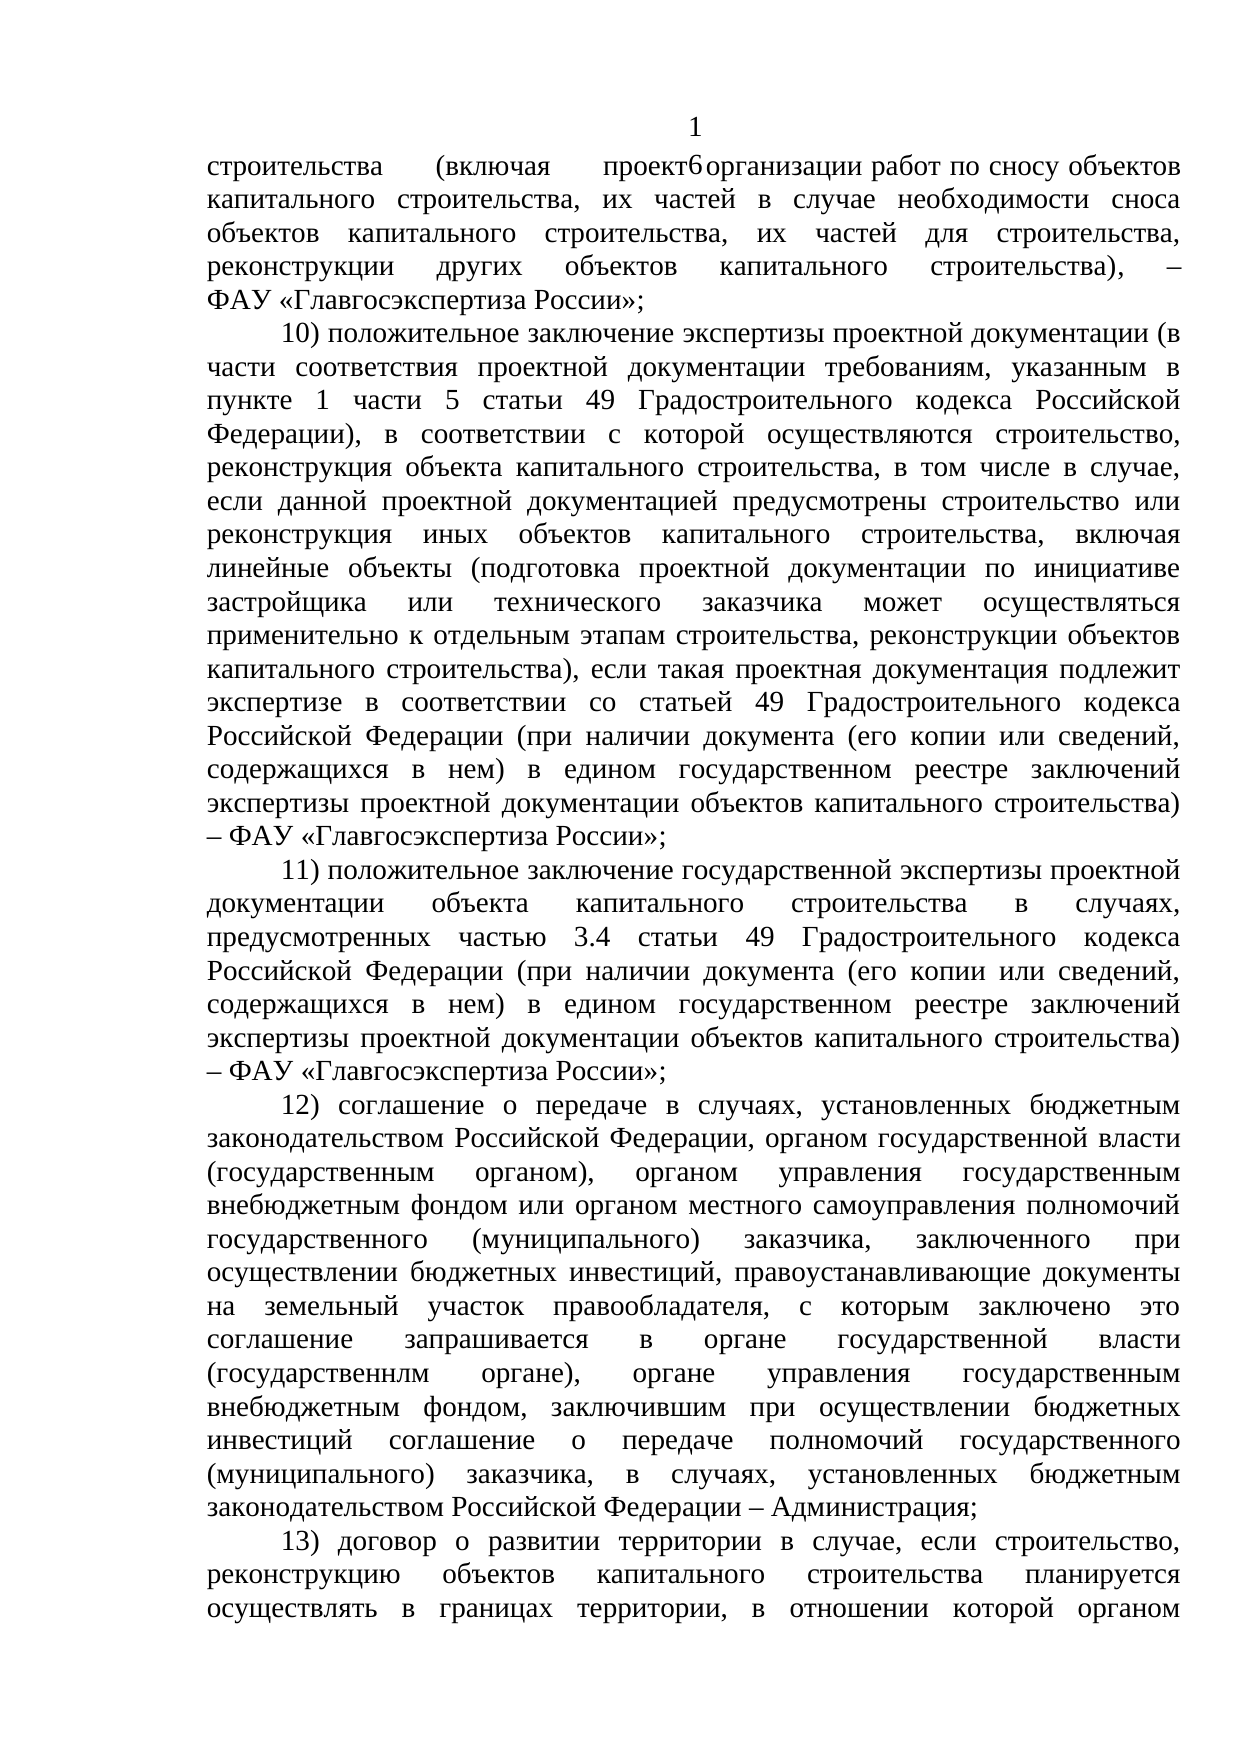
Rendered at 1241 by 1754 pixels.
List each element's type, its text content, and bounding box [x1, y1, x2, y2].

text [207, 1523, 1181, 1623]
text 11) положительное заключение государственной экспертизы проектной документации объекта капитального строительства в случаях, предусмотренных частью 3.4 статьи 49 Градостроительного кодекса Российской Федерации (при наличии документа (его копии или сведений, содержащихся в нем) в едином государственном реестре заключений экспертизы проектной документации объектов капитального строительства) – ФАУ «Главгосэкспертиза России»; [207, 852, 1181, 1087]
text 12) соглашение о передаче в случаях, установленных бюджетным законодательством Российской Федерации, органом государственной власти (государственным органом), органом управления государственным внебюджетным фондом или органом местного самоуправления полномочий государственного (муниципального) заказчика, заключенного при осуществлении бюджетных инвестиций, правоустанавливающие документы на земельный участок правообладателя, с которым заключено это соглашение запрашивается в органе государственной власти (государственнлм органе), органе управления государственным внебюджетным фондом, заключившим при осуществлении бюджетных инвестиций соглашение о передаче полномочий государственного (муниципального) заказчика, в случаях, установленных бюджетным законодательством Российской Федерации – Администрация; [207, 1087, 1181, 1523]
text 10) положительное заключение экспертизы проектной документации (в части соответствия проектной документации требованиям, указанным в пункте 1 части 5 статьи 49 Градостроительного кодекса Российской Федерации), в соответствии с которой осуществляются строительство, реконструкция объекта капитального строительства, в том числе в случае, если данной проектной документацией предусмотрены строительство или реконструкция иных объектов капитального строительства, включая линейные объекты (подготовка проектной документации по инициативе застройщика или технического заказчика может осуществляться применительно к отдельным этапам строительства, реконструкции объектов капитального строительства), если такая проектная документация подлежит экспертизе в соответствии со статьей 49 Градостроительного кодекса Российской Федерации (при наличии документа (его копии или сведений, содержащихся в нем) в едином государственном реестре заключений экспертизы проектной документации объектов капитального строительства) – ФАУ «Главгосэкспертиза России»; [207, 315, 1181, 852]
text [207, 148, 1181, 315]
